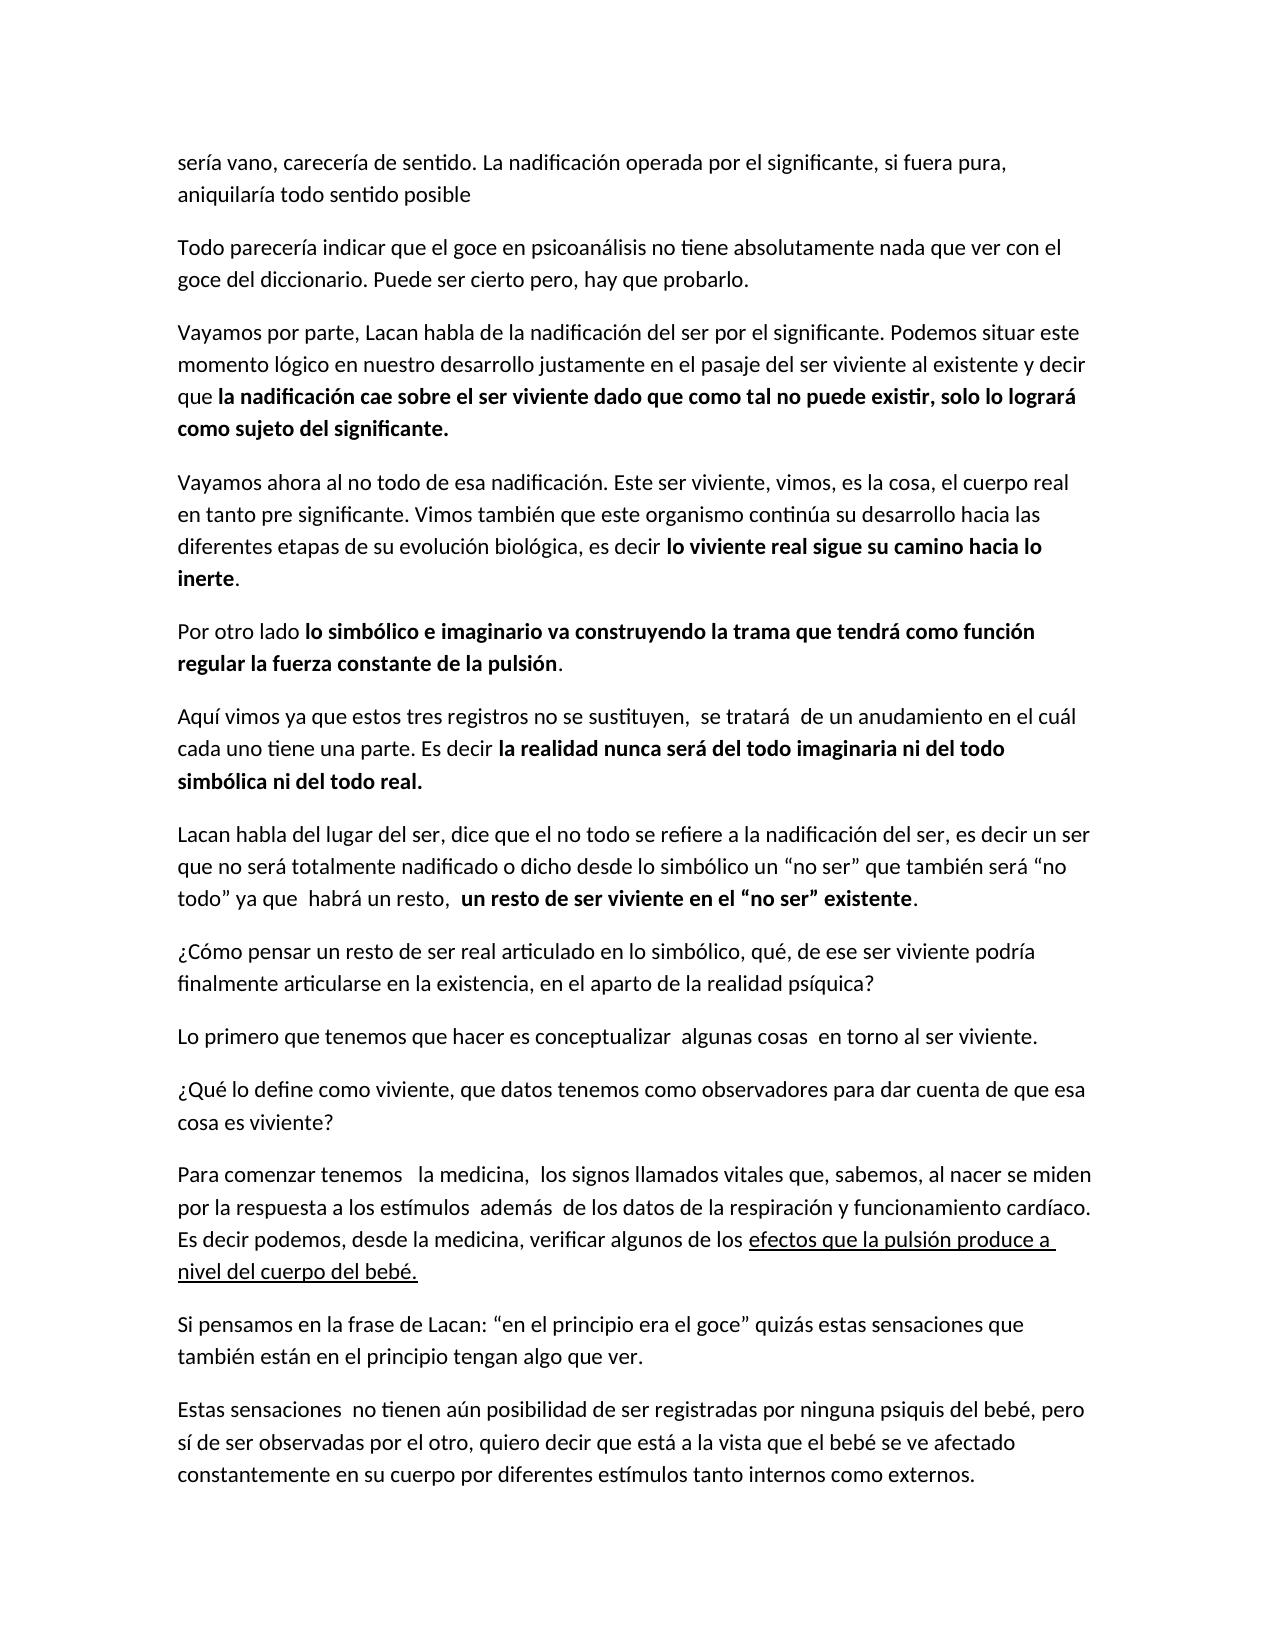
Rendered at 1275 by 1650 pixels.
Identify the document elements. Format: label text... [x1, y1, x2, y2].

text Por otro lado lo simbólico e imaginario va construyendo la trama que tendrá como función regular la fuerza constante de la pulsión. [177, 617, 1098, 677]
text Si pensamos en la frase de Lacan: “en el principio era el goce” quizás estas sensaciones que también están en el principio tengan algo que ver. [177, 1310, 1098, 1370]
text ¿Cómo pensar un resto de ser real articulado en lo simbólico, qué, de ese ser viviente podría finalmente articularse en la existencia, en el aparto de la realidad psíquica? [177, 937, 1098, 997]
text Estas sensaciones no tienen aún posibilidad de ser registradas por ninguna psiquis del bebé, pero sí de ser observadas por el otro, quiero decir que está a la vista que el bebé se ve afectado constantemente en su cuerpo por diferentes estímulos tanto internos como externos. [177, 1395, 1098, 1488]
text Vayamos por parte, Lacan habla de la nadificación del ser por el significante. Podemos situar este momento lógico en nuestro desarrollo justamente en el pasaje del ser viviente al existente y decir que la nadificación cae sobre el ser viviente dado que como tal no puede existir, solo lo logrará como sujeto del significante. [177, 318, 1098, 443]
text Lo primero que tenemos que hacer es conceptualizar algunas cosas en torno al ser viviente. [177, 1022, 1098, 1050]
text Para comenzar tenemos la medicina, los signos llamados vitales que, sabemos, al nacer se miden por la respuesta a los estímulos además de los datos de la respiración y funcionamiento cardíaco. Es decir podemos, desde la medicina, verificar algunos de los efectos que la pulsión produce a nivel del cuerpo del bebé. [177, 1161, 1098, 1285]
text Lacan habla del lugar del ser, dice que el no todo se refiere a la nadificación del ser, es decir un ser que no será totalmente nadificado o dicho desde lo simbólico un “no ser” que también será “no todo” ya que habrá un resto, un resto de ser viviente en el “no ser” existente. [177, 820, 1098, 912]
text Todo parecería indicar que el goce en psicoanálisis no tiene absolutamente nada que ver con el goce del diccionario. Puede ser cierto pero, hay que probarlo. [177, 233, 1098, 293]
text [177, 148, 1098, 208]
text ¿Qué lo define como viviente, que datos tenemos como observadores para dar cuenta de que esa cosa es viviente? [177, 1075, 1098, 1136]
text Aquí vimos ya que estos tres registros no se sustituyen, se tratará de un anudamiento en el cuál cada uno tiene una parte. Es decir la realidad nunca será del todo imaginaria ni del todo simbólica ni del todo real. [177, 702, 1098, 795]
text Vayamos ahora al no todo de esa nadificación. Este ser viviente, vimos, es la cosa, el cuerpo real en tanto pre significante. Vimos también que este organismo continúa su desarrollo hacia las diferentes etapas de su evolución biológica, es decir lo viviente real sigue su camino hacia lo inerte. [177, 468, 1098, 592]
